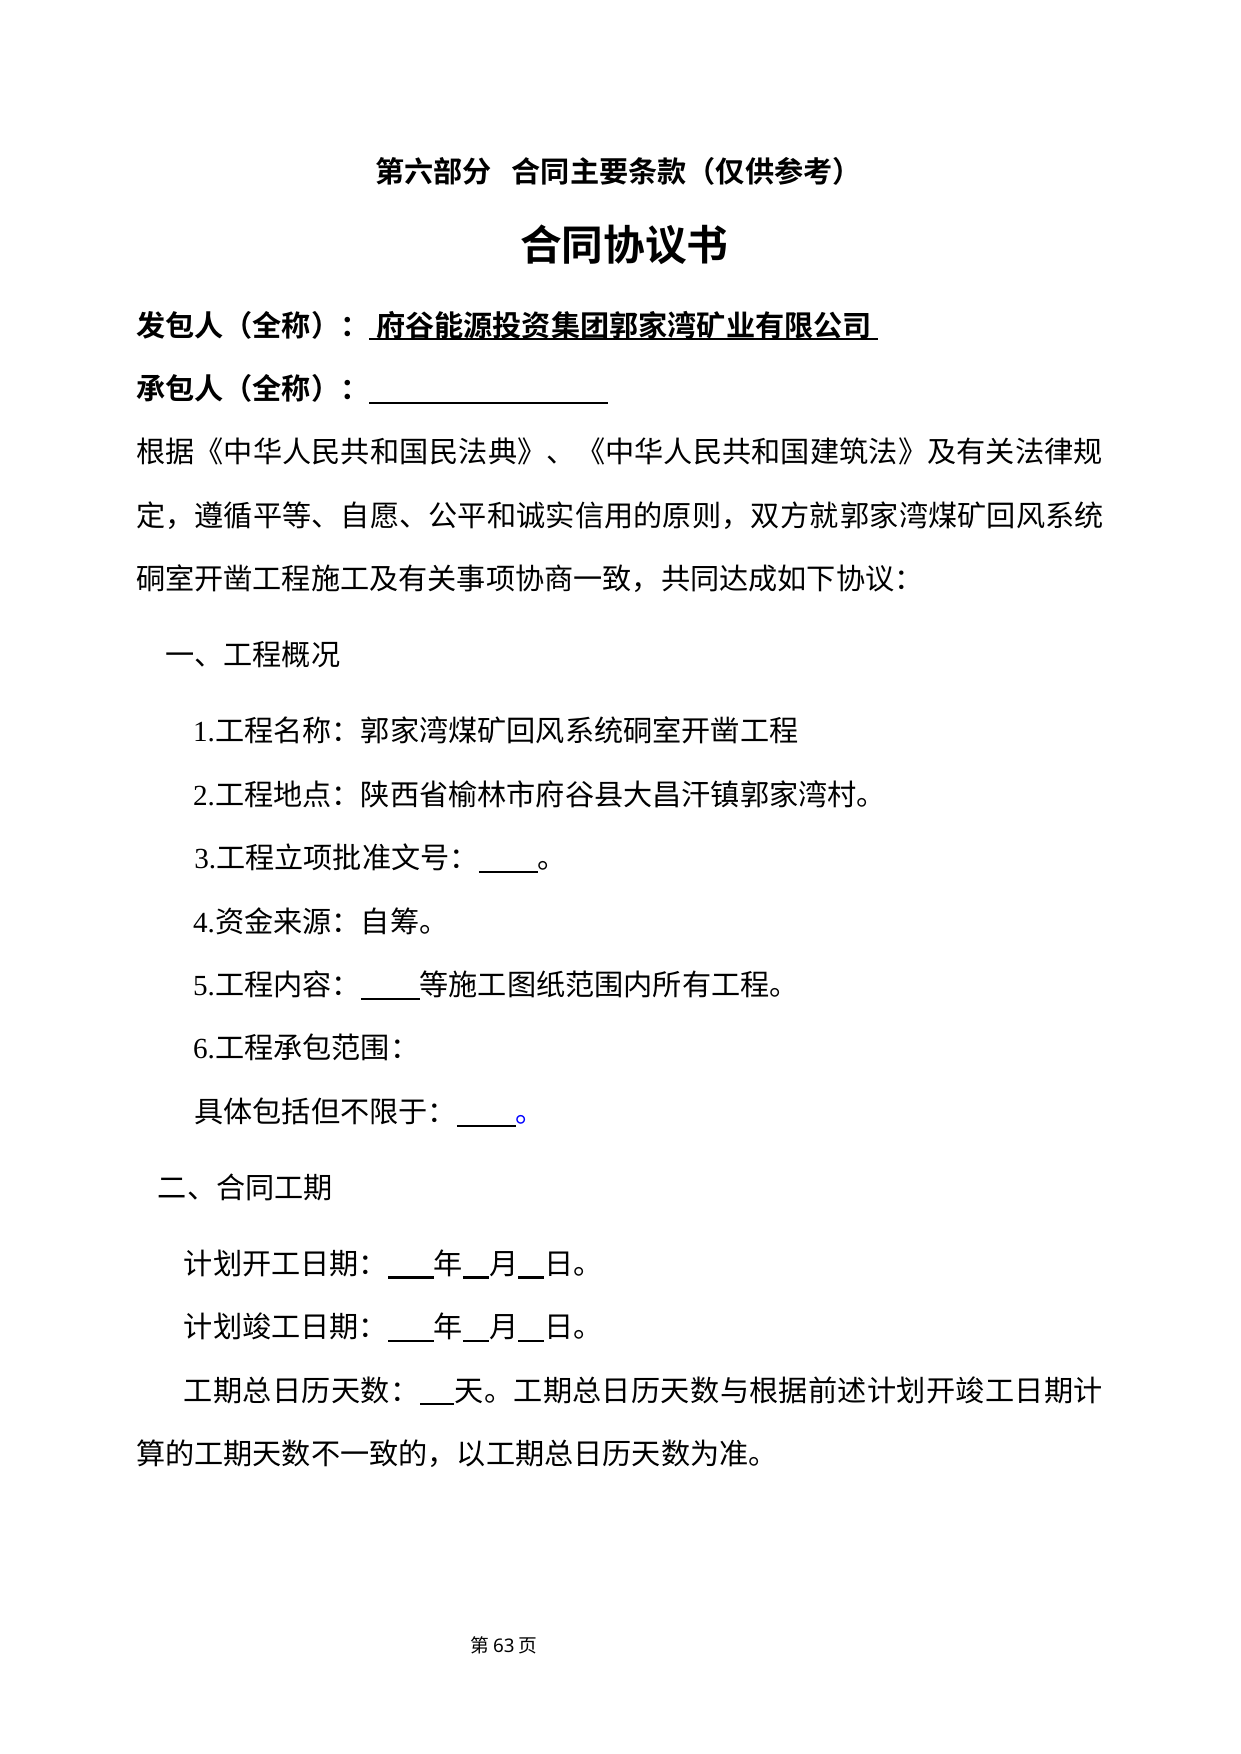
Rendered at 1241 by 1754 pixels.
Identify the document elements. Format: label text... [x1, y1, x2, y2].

text 第六部分 合同主要条款（仅供参考） [136, 148, 1101, 191]
text 计划竣工日期： 年 月 日。 [136, 1304, 1104, 1346]
text 工期总日历天数： 天。工期总日历天数与根据前述计划开竣工日期计算的工期天数不一致的，以工期总日历天数为准。 [136, 1367, 1104, 1473]
subtitle 合同协议书 [136, 212, 1104, 272]
text 3.工程立项批准文号： 。 [136, 835, 1104, 877]
text 发包人（全称）： 府谷能源投资集团郭家湾矿业有限公司 [136, 302, 1104, 344]
text 计划开工日期： 年 月 日。 [136, 1240, 1104, 1283]
subtitle 一、工程概况 [136, 632, 1104, 674]
text 1.工程名称：郭家湾煤矿回风系统硐室开凿工程 [136, 708, 1104, 750]
text 承包人（全称）： [136, 366, 1104, 408]
text 4.资金来源：自筹。 [136, 898, 1104, 940]
text 2.工程地点：陕西省榆林市府谷县大昌汗镇郭家湾村。 [136, 771, 1104, 813]
text 5.工程内容： 等施工图纸范围内所有工程。 [136, 962, 1104, 1004]
text 6.工程承包范围： [136, 1025, 1104, 1067]
text 具体包括但不限于： 。 [136, 1088, 1104, 1131]
subtitle 二、合同工期 [136, 1164, 1104, 1207]
text 根据《中华人民共和国民法典》、《中华人民共和国建筑法》及有关法律规定，遵循平等、自愿、公平和诚实信用的原则，双方就郭家湾煤矿回风系统硐室开凿工程施工及有关事项协商一致，共同达成如下协议： [136, 429, 1104, 598]
